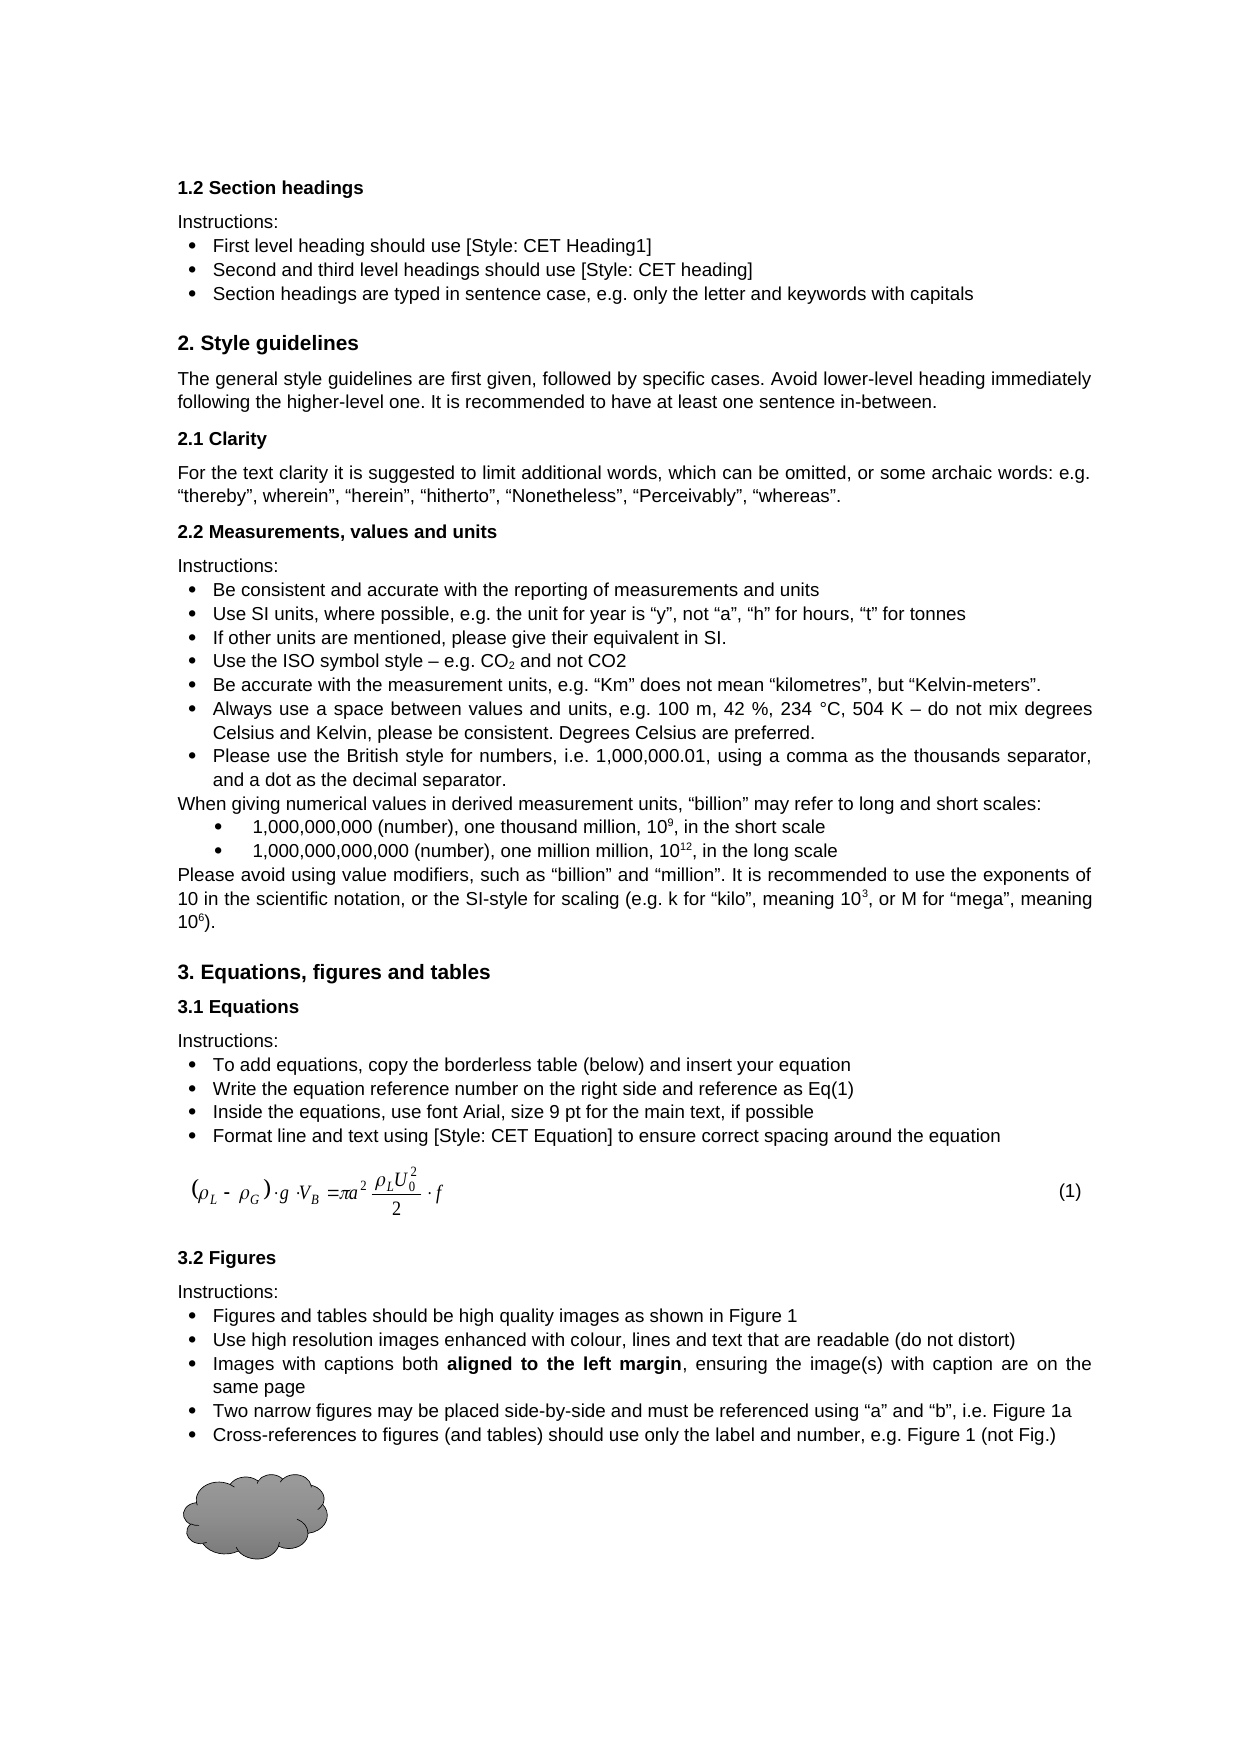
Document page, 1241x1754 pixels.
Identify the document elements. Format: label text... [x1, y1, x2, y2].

text Instructions: [177, 1030, 1092, 1052]
table_header [177, 1149, 1009, 1234]
list Inside the equations, use font Arial, size 9 pt for the main text, if possible [189, 1101, 1092, 1123]
text For the text clarity it is suggested to limit additional words, which can be omitted, or some archaic words: e.g. “thereby”, wherein”, “herein”, “hitherto”, “Nonetheless”, “Perceivably”, “whereas”. [177, 461, 1092, 507]
subtitle Equations [177, 996, 1092, 1018]
list Always use a space between values and units, e.g. 100 m, 42 %, 234 °C, 504 K – do not mix degrees Celsius and Kelvin, please be consistent. Degrees Celsius are preferred. [189, 698, 1092, 743]
list Use high resolution images enhanced with colour, lines and text that are readable (do not distort) [189, 1328, 1092, 1350]
list Write the equation reference number on the right side and reference as Eq(1) [189, 1077, 1092, 1099]
text Be consistent and accurate with the reporting of measurements and units [189, 579, 1092, 601]
subtitle Clarity [177, 427, 1092, 449]
list Images with captions both aligned to the left margin, ensuring the image(s) with caption are on the same page [189, 1352, 1092, 1398]
list Use SI units, where possible, e.g. the unit for year is “y”, not “a”, “h” for hours, “t” for tonnes [189, 603, 1092, 624]
subtitle Section headings [177, 177, 1092, 199]
subtitle Style guidelines [177, 331, 1092, 355]
list First level heading should use [Style: CET Heading1] [189, 235, 1092, 257]
list Second and third level headings should use [Style: CET heading] [189, 259, 1092, 280]
list Be accurate with the measurement units, e.g. “Km” does not mean “kilometres”, but “Kelvin-meters”. [189, 674, 1092, 696]
text When giving numerical values in derived measurement units, “billion” may refer to long and short scales: [177, 792, 1092, 814]
list Section headings are typed in sentence case, e.g. only the letter and keywords with capitals [189, 282, 1092, 304]
table_header (1) [1009, 1149, 1092, 1234]
text Instructions: [177, 211, 1092, 233]
text Please avoid using value modifiers, such as “billion” and “million”. It is recommended to use the exponents of 10 in the scientific notation, or the SI-style for scaling (e.g. k for “kilo”, meaning 103, or M for “mega”, meaning 106). [177, 864, 1092, 932]
text Figures and tables should be high quality images as shown in Figure 1 [189, 1305, 1092, 1326]
list Two narrow figures may be placed side-by-side and must be referenced using “a” and “b”, i.e. Figure 1a [189, 1400, 1092, 1421]
list Use the ISO symbol style – e.g. CO2 and not CO2 [189, 650, 1092, 672]
text If other units are mentioned, please give their equivalent in SI. [189, 626, 1092, 648]
text Instructions: [177, 555, 1092, 577]
subtitle Figures [177, 1247, 1092, 1269]
list Cross-references to figures (and tables) should use only the label and number, e.g. Figure 1 (not Fig.) [189, 1423, 1092, 1445]
list To add equations, copy the borderless table (below) and insert your equation [189, 1054, 1092, 1075]
subtitle Measurements, values and units [177, 521, 1092, 543]
list Format line and text using [Style: CET Equation] to ensure correct spacing around the equation [189, 1125, 1092, 1147]
list Please use the British style for numbers, i.e. 1,000,000.01, using a comma as the thousands separator, and a dot as the decimal separator. [189, 745, 1092, 790]
list 1,000,000,000,000 (number), one million million, 1012, in the long scale [215, 840, 1092, 862]
text Instructions: [177, 1281, 1092, 1303]
text The general style guidelines are first given, followed by specific cases. Avoid lower-level heading immediately following the higher-level one. It is recommended to have at least one sentence in-between. [177, 368, 1092, 413]
subtitle Equations, figures and tables [177, 959, 1092, 983]
list 1,000,000,000 (number), one thousand million, 109, in the short scale [215, 816, 1092, 838]
